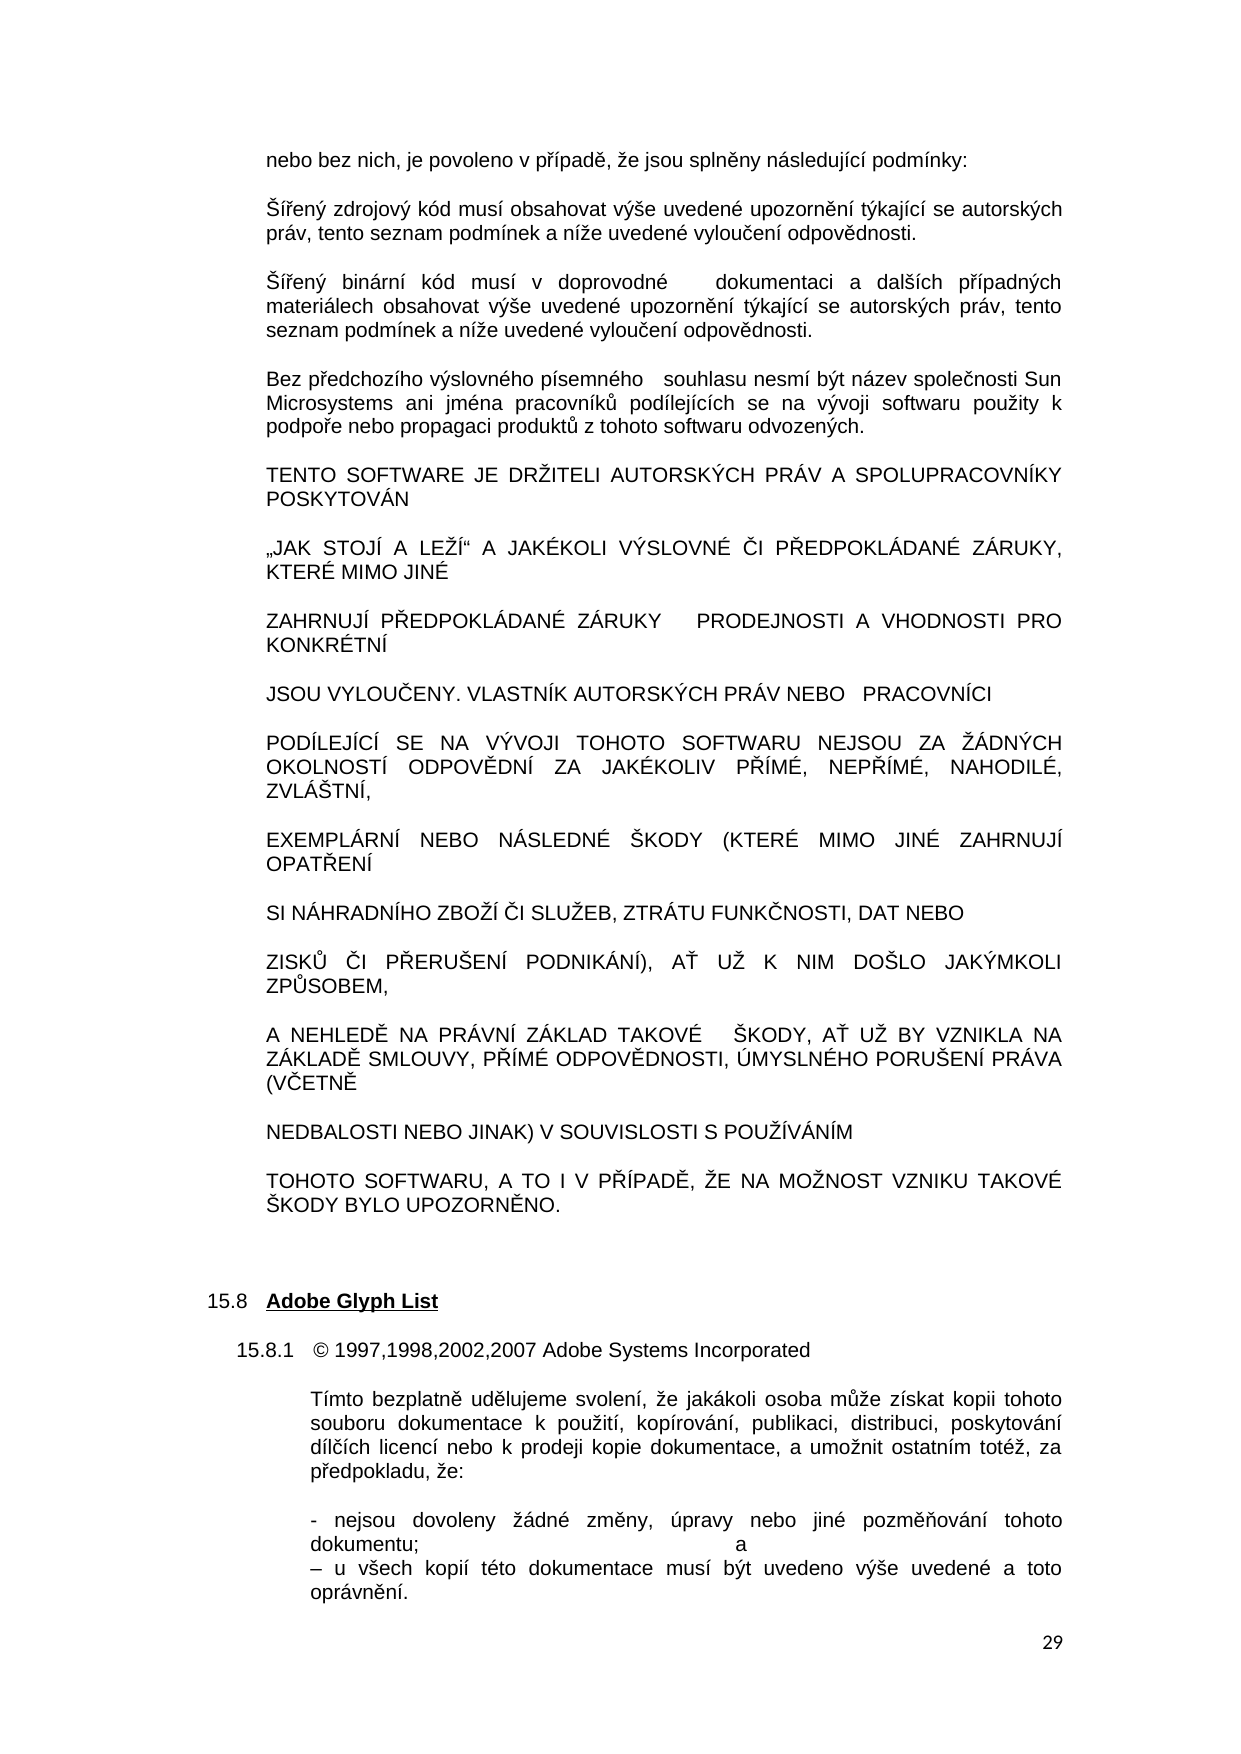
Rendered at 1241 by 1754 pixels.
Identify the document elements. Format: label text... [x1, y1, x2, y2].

text Šířený binární kód musí v doprovodné dokumentaci a dalších případných materiálech obsahovat výše uvedené upozornění týkající se autorských práv, tento seznam podmínek a níže uvedené vyloučení odpovědnosti. [266, 269, 1063, 341]
text ZAHRNUJÍ PŘEDPOKLÁDANÉ ZÁRUKY PRODEJNOSTI A VHODNOSTI PRO KONKRÉTNÍ [266, 609, 1063, 657]
text A NEHLEDĚ NA PRÁVNÍ ZÁKLAD TAKOVÉ ŠKODY, AŤ UŽ BY VZNIKLA NA ZÁKLADĚ SMLOUVY, PŘÍMÉ ODPOVĚDNOSTI, ÚMYSLNÉHO PORUŠENÍ PRÁVA (VČETNĚ [266, 1023, 1063, 1094]
text SI NÁHRADNÍHO ZBOŽÍ ČI SLUŽEB, ZTRÁTU FUNKČNOSTI, DAT NEBO [266, 901, 1063, 925]
text - nejsou dovoleny žádné změny, úpravy nebo jiné pozměňování tohoto dokumentu; a – u všech kopií této dokumentace musí být uvedeno výše uvedené a toto oprávnění. [310, 1508, 1063, 1604]
text Tímto bezplatně udělujeme svolení, že jakákoli osoba může získat kopii tohoto souboru dokumentace k použití, kopírování, publikaci, distribuci, poskytování dílčích licencí nebo k prodeji kopie dokumentace, a umožnit ostatním totéž, za předpokladu, že: [310, 1387, 1063, 1483]
text TENTO SOFTWARE JE DRŽITELI AUTORSKÝCH PRÁV A SPOLUPRACOVNÍKY POSKYTOVÁN [266, 463, 1063, 511]
text NEDBALOSTI NEBO JINAK) V SOUVISLOSTI S POUŽÍVÁNÍM [266, 1119, 1063, 1143]
text 15.8 Adobe Glyph List [207, 1289, 1063, 1313]
text nebo bez nich, je povoleno v případě, že jsou splněny následující podmínky: [266, 148, 1063, 172]
text „JAK STOJÍ A LEŽÍ“ A JAKÉKOLI VÝSLOVNÉ ČI PŘEDPOKLÁDANÉ ZÁRUKY, KTERÉ MIMO JINÉ [266, 536, 1063, 584]
text 15.8.1 © 1997,1998,2002,2007 Adobe Systems Incorporated [236, 1338, 1063, 1362]
text Šířený zdrojový kód musí obsahovat výše uvedené upozornění týkající se autorských práv, tento seznam podmínek a níže uvedené vyloučení odpovědnosti. [266, 197, 1063, 244]
text Bez předchozího výslovného písemného souhlasu nesmí být název společnosti Sun Microsystems ani jména pracovníků podílejících se na vývoji softwaru použity k podpoře nebo propagaci produktů z tohoto softwaru odvozených. [266, 366, 1063, 438]
text JSOU VYLOUČENY. VLASTNÍK AUTORSKÝCH PRÁV NEBO PRACOVNÍCI [266, 682, 1063, 706]
text EXEMPLÁRNÍ NEBO NÁSLEDNÉ ŠKODY (KTERÉ MIMO JINÉ ZAHRNUJÍ OPATŘENÍ [266, 828, 1063, 876]
text ZISKŮ ČI PŘERUŠENÍ PODNIKÁNÍ), AŤ UŽ K NIM DOŠLO JAKÝMKOLI ZPŮSOBEM, [266, 950, 1063, 998]
text PODÍLEJÍCÍ SE NA VÝVOJI TOHOTO SOFTWARU NEJSOU ZA ŽÁDNÝCH OKOLNOSTÍ ODPOVĚDNÍ ZA JAKÉKOLIV PŘÍMÉ, NEPŘÍMÉ, NAHODILÉ, ZVLÁŠTNÍ, [266, 731, 1063, 803]
text TOHOTO SOFTWARU, A TO I V PŘÍPADĚ, ŽE NA MOŽNOST VZNIKU TAKOVÉ ŠKODY BYLO UPOZORNĚNO. [266, 1168, 1063, 1216]
